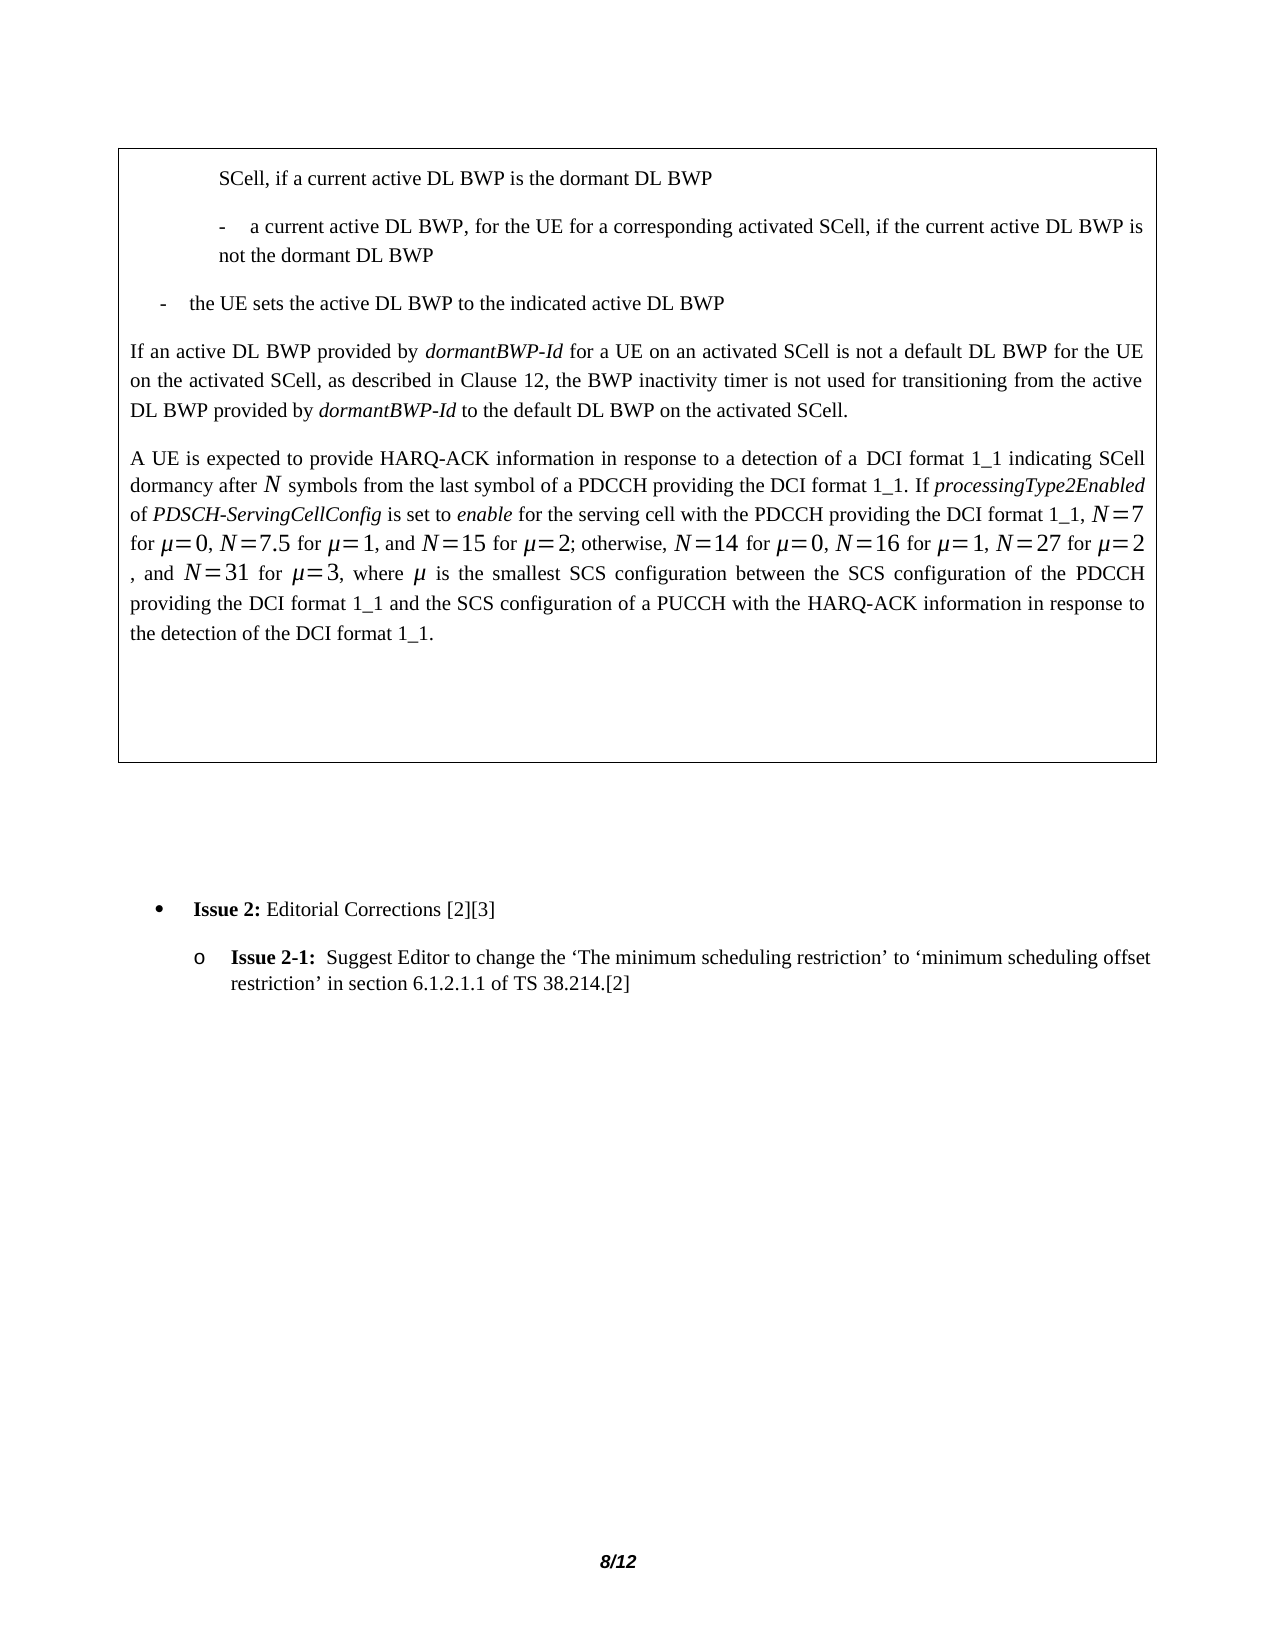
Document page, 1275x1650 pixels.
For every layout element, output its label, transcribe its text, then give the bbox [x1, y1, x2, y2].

list Issue 2: Editorial Corrections [2][3] [156, 897, 1157, 921]
list Issue 2-1: Suggest Editor to change the ‘The minimum scheduling restriction’ to ‘minimum scheduling offset restriction’ in section 6.1.2.1.1 of TS 38.214.[2] [193, 945, 1157, 995]
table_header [119, 149, 1156, 762]
